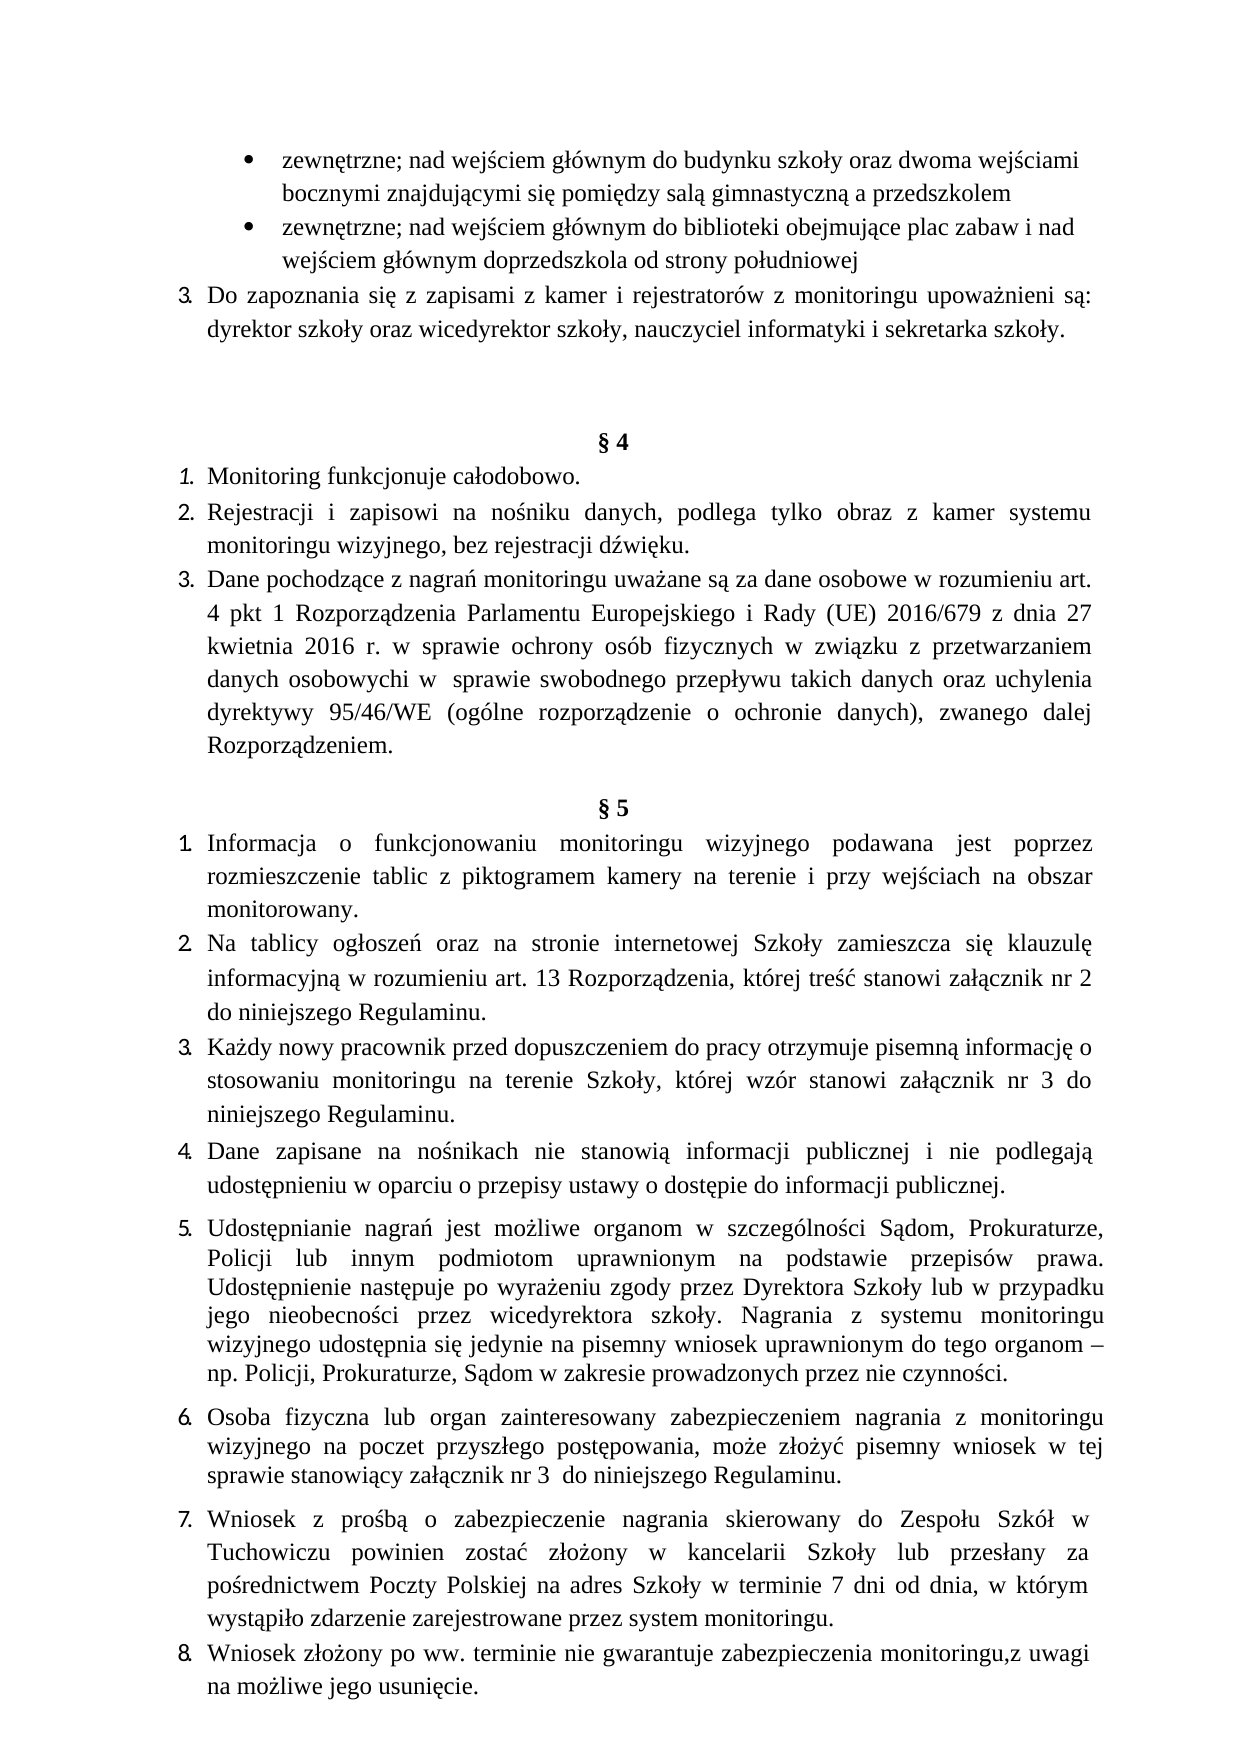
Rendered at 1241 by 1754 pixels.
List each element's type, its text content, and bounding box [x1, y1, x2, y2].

list Do zapoznania się z zapisami z kamer i rejestratorów z monitoringu upoważnieni są: dyrektor szkoły oraz wicedyrektor szkoły, nauczyciel informatyki i sekretarka szkoły. [177, 279, 1093, 343]
subtitle § 4 [236, 427, 990, 456]
list Osoba fizyczna lub organ zainteresowany zabezpieczeniem nagrania z monitoringu wizyjnego na poczet przyszłego postępowania, może złożyć pisemny wniosek w tej sprawie stanowiący załącznik nr 3 do niniejszego Regulaminu. [177, 1401, 1105, 1489]
list Wniosek złożony po ww. terminie nie gwarantuje zabezpieczenia monitoringu,z uwagi na możliwe jego usunięcie. [177, 1637, 1089, 1700]
list Na tablicy ogłoszeń oraz na stronie internetowej Szkoły zamieszcza się klauzulę informacyjną w rozumieniu art. 13 Rozporządzenia, której treść stanowi załącznik nr 2 do niniejszego Regulaminu. [177, 927, 1093, 1026]
list Informacja o funkcjonowaniu monitoringu wizyjnego podawana jest poprzez rozmieszczenie tablic z piktogramem kamery na terenie i przy wejściach na obszar monitorowany. [177, 827, 1093, 923]
subtitle § 5 [598, 793, 1105, 822]
list Monitoring funkcjonuje całodobowo. [177, 460, 1105, 491]
list zewnętrzne; nad wejściem głównym do budynku szkoły oraz dwoma wejściami bocznymi znajdującymi się pomiędzy salą gimnastyczną a przedszkolem [244, 145, 1093, 207]
list Wniosek z prośbą o zabezpieczenie nagrania skierowany do Zespołu Szkół w Tuchowiczu powinien zostać złożony w kancelarii Szkoły lub przesłany za pośrednictwem Poczty Polskiej na adres Szkoły w terminie 7 dni od dnia, w którym wystąpiło zdarzenie zarejestrowane przez system monitoringu. [177, 1503, 1090, 1632]
list Każdy nowy pracownik przed dopuszczeniem do pracy otrzymuje pisemną informację o stosowaniu monitoringu na terenie Szkoły, której wzór stanowi załącznik nr 3 do niniejszego Regulaminu. [177, 1031, 1093, 1127]
list Rejestracji i zapisowi na nośniku danych, podlega tylko obraz z kamer systemu monitoringu wizyjnego, bez rejestracji dźwięku. [177, 496, 1092, 559]
list Dane pochodzące z nagrań monitoringu uważane są za dane osobowe w rozumieniu art. 4 pkt 1 Rozporządzenia Parlamentu Europejskiego i Rady (UE) 2016/679 z dnia 27 kwietnia 2016 r. w sprawie ochrony osób fizycznych w związku z przetwarzaniem danych osobowychi w sprawie swobodnego przepływu takich danych oraz uchylenia dyrektywy 95/46/WE (ogólne rozporządzenie o ochronie danych), zwanego dalej Rozporządzeniem. [177, 563, 1093, 759]
list Udostępnianie nagrań jest możliwe organom w szczególności Sądom, Prokuraturze, Policji lub innym podmiotom uprawnionym na podstawie przepisów prawa. Udostępnienie następuje po wyrażeniu zgody przez Dyrektora Szkoły lub w przypadku jego nieobecności przez wicedyrektora szkoły. Nagrania z systemu monitoringu wizyjnego udostępnia się jedynie na pisemny wniosek uprawnionym do tego organom – np. Policji, Prokuraturze, Sądom w zakresie prowadzonych przez nie czynności. [177, 1212, 1105, 1387]
list zewnętrzne; nad wejściem głównym do biblioteki obejmujące plac zabaw i nad wejściem głównym doprzedszkola od strony południowej [244, 212, 1093, 274]
list Dane zapisane na nośnikach nie stanowią informacji publicznej i nie podlegają udostępnieniu w oparciu o przepisy ustawy o dostępie do informacji publicznej. [177, 1136, 1093, 1199]
